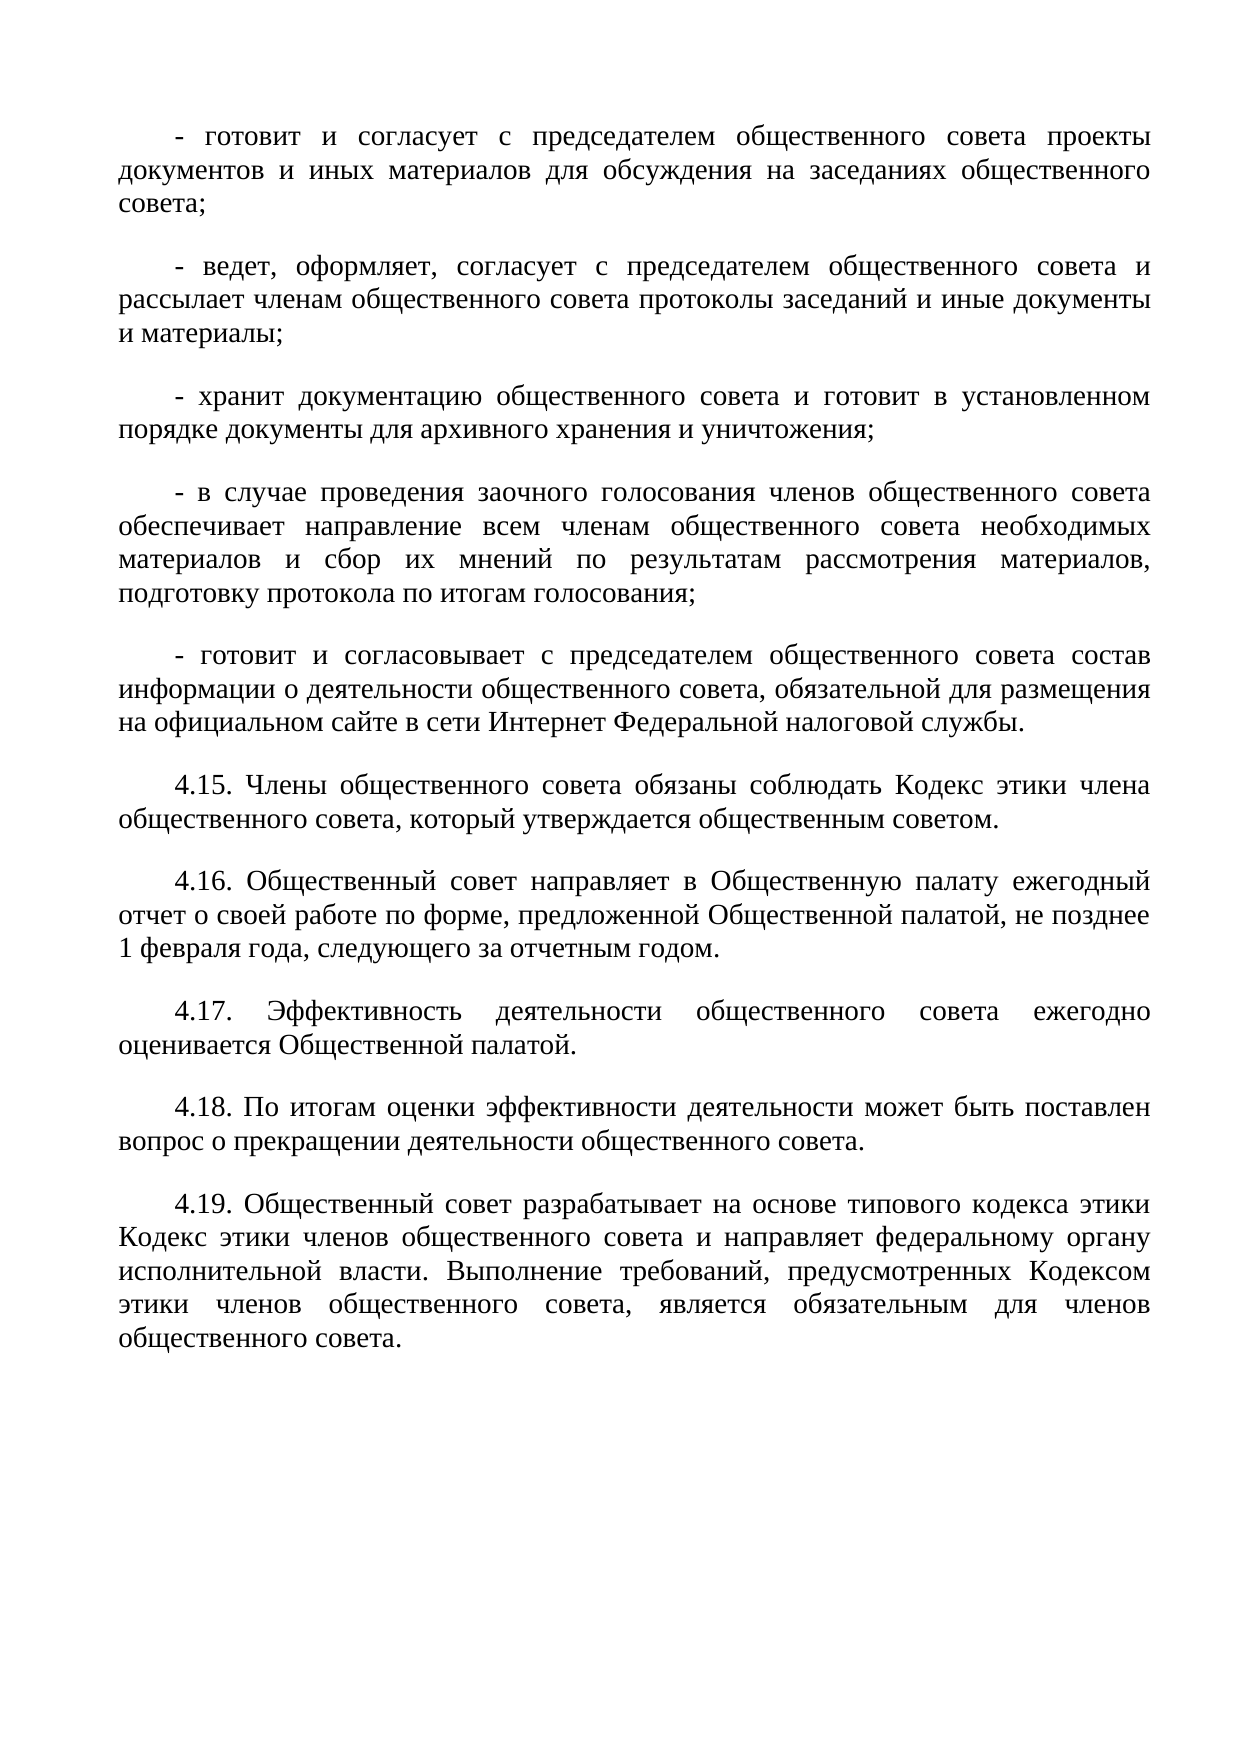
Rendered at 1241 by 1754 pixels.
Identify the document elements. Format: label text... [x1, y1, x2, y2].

text - хранит документацию общественного совета и готовит в установленном порядке документы для архивного хранения и уничтожения; [118, 378, 1152, 445]
text 4.19. Общественный совет разрабатывает на основе типового кодекса этики Кодекс этики членов общественного совета и направляет федеральному органу исполнительной власти. Выполнение требований, предусмотренных Кодексом этики членов общественного совета, является обязательным для членов общественного совета. [118, 1186, 1152, 1353]
text 4.15. Члены общественного совета обязаны соблюдать Кодекс этики члена общественного совета, который утверждается общественным советом. [118, 767, 1152, 834]
text - ведет, оформляет, согласует с председателем общественного совета и рассылает членам общественного совета протоколы заседаний и иные документы и материалы; [118, 248, 1152, 349]
text - в случае проведения заочного голосования членов общественного совета обеспечивает направление всем членам общественного совета необходимых материалов и сбор их мнений по результатам рассмотрения материалов, подготовку протокола по итогам голосования; [118, 474, 1152, 608]
text 4.18. По итогам оценки эффективности деятельности может быть поставлен вопрос о прекращении деятельности общественного совета. [118, 1089, 1152, 1157]
text - готовит и согласовывает с председателем общественного совета состав информации о деятельности общественного совета, обязательной для размещения на официальном сайте в сети Интернет Федеральной налоговой службы. [118, 637, 1152, 738]
text 4.16. Общественный совет направляет в Общественную палату ежегодный отчет о своей работе по форме, предложенной Общественной палатой, не позднее 1 февраля года, следующего за отчетным годом. [118, 863, 1152, 964]
text - готовит и согласует с председателем общественного совета проекты документов и иных материалов для обсуждения на заседаниях общественного совета; [118, 118, 1152, 219]
text 4.17. Эффективность деятельности общественного совета ежегодно оценивается Общественной палатой. [118, 993, 1152, 1060]
